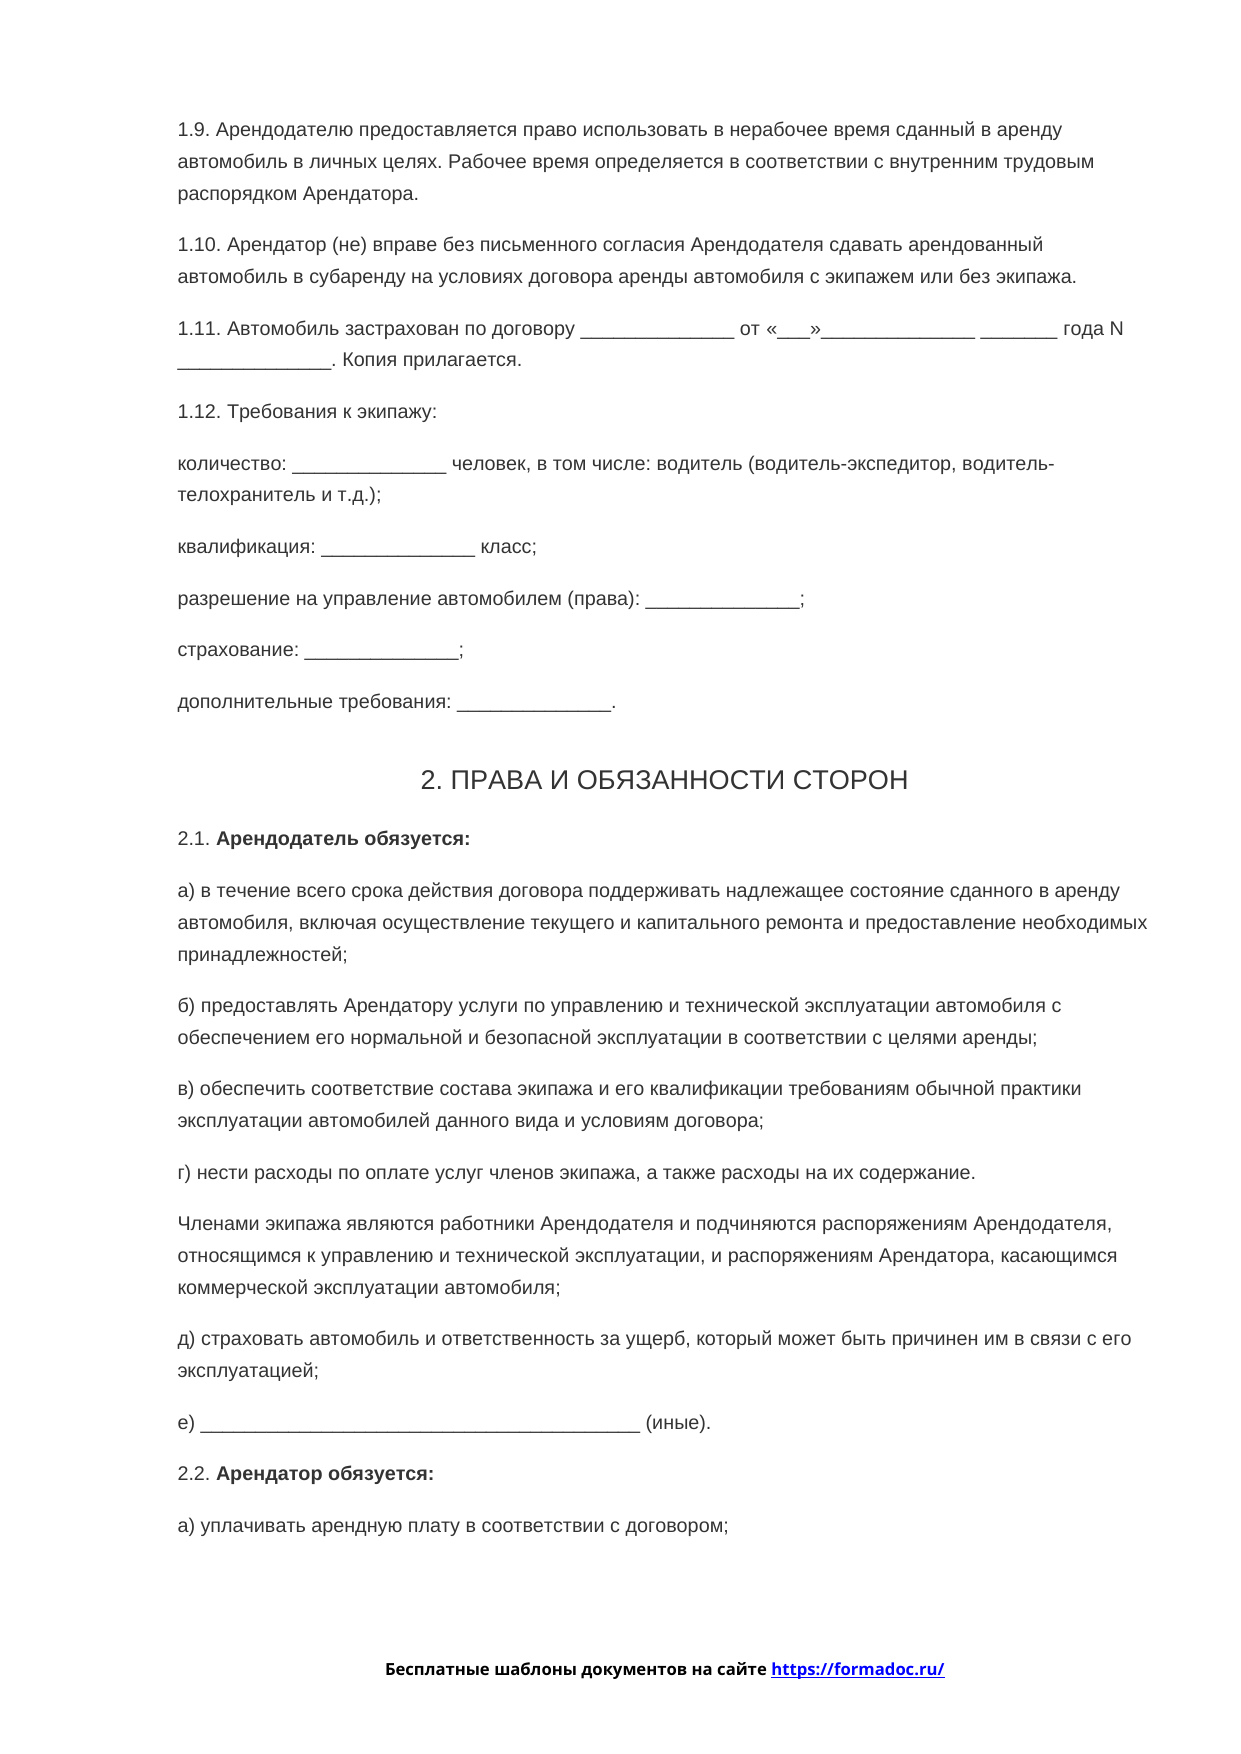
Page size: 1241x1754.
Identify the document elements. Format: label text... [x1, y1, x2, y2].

text Членами экипажа являются работники Арендодателя и подчиняются распоряжениям Арендодателя, относящимся к управлению и технической эксплуатации, и распоряжениям Арендатора, касающимся коммерческой эксплуатации автомобиля; [177, 1212, 1152, 1298]
text 2. ПРАВА И ОБЯЗАННОСТИ СТОРОН [177, 764, 1152, 795]
text 1.10. Арендатор (не) вправе без письменного согласия Арендодателя сдавать арендованный автомобиль в субаренду на условиях договора аренды автомобиля с экипажем или без экипажа. [177, 233, 1152, 288]
text а) уплачивать арендную плату в соответствии с договором; [177, 1514, 1152, 1536]
text дополнительные требования: ______________. [177, 689, 1152, 712]
text 2.2. Арендатор обязуется: [177, 1462, 1152, 1485]
text разрешение на управление автомобилем (права): ______________; [177, 586, 1152, 609]
text б) предоставлять Арендатору услуги по управлению и технической эксплуатации автомобиля с обеспечением его нормальной и безопасной эксплуатации в соответствии с целями аренды; [177, 994, 1152, 1048]
text 1.11. Автомобиль застрахован по договору ______________ от «___»______________ _______ года N ______________. Копия прилагается. [177, 317, 1152, 371]
text страхование: ______________; [177, 638, 1152, 661]
text квалификация: ______________ класс; [177, 535, 1152, 557]
text е) ________________________________________ (иные). [177, 1411, 1152, 1433]
text 2.1. Арендодатель обязуется: [177, 827, 1152, 850]
text количество: ______________ человек, в том числе: водитель (водитель-экспедитор, водитель-телохранитель и т.д.); [177, 451, 1152, 506]
text д) страховать автомобиль и ответственность за ущерб, который может быть причинен им в связи с его эксплуатацией; [177, 1327, 1152, 1382]
text г) нести расходы по оплате услуг членов экипажа, а также расходы на их содержание. [177, 1161, 1152, 1183]
text 1.12. Требования к экипажу: [177, 400, 1152, 423]
text 1.9. Арендодателю предоставляется право использовать в нерабочее время сданный в аренду автомобиль в личных целях. Рабочее время определяется в соответствии с внутренним трудовым распорядком Арендатора. [177, 118, 1152, 204]
text а) в течение всего срока действия договора поддерживать надлежащее состояние сданного в аренду автомобиля, включая осуществление текущего и капитального ремонта и предоставление необходимых принадлежностей; [177, 879, 1152, 965]
text в) обеспечить соответствие состава экипажа и его квалификации требованиям обычной практики эксплуатации автомобилей данного вида и условиям договора; [177, 1077, 1152, 1132]
